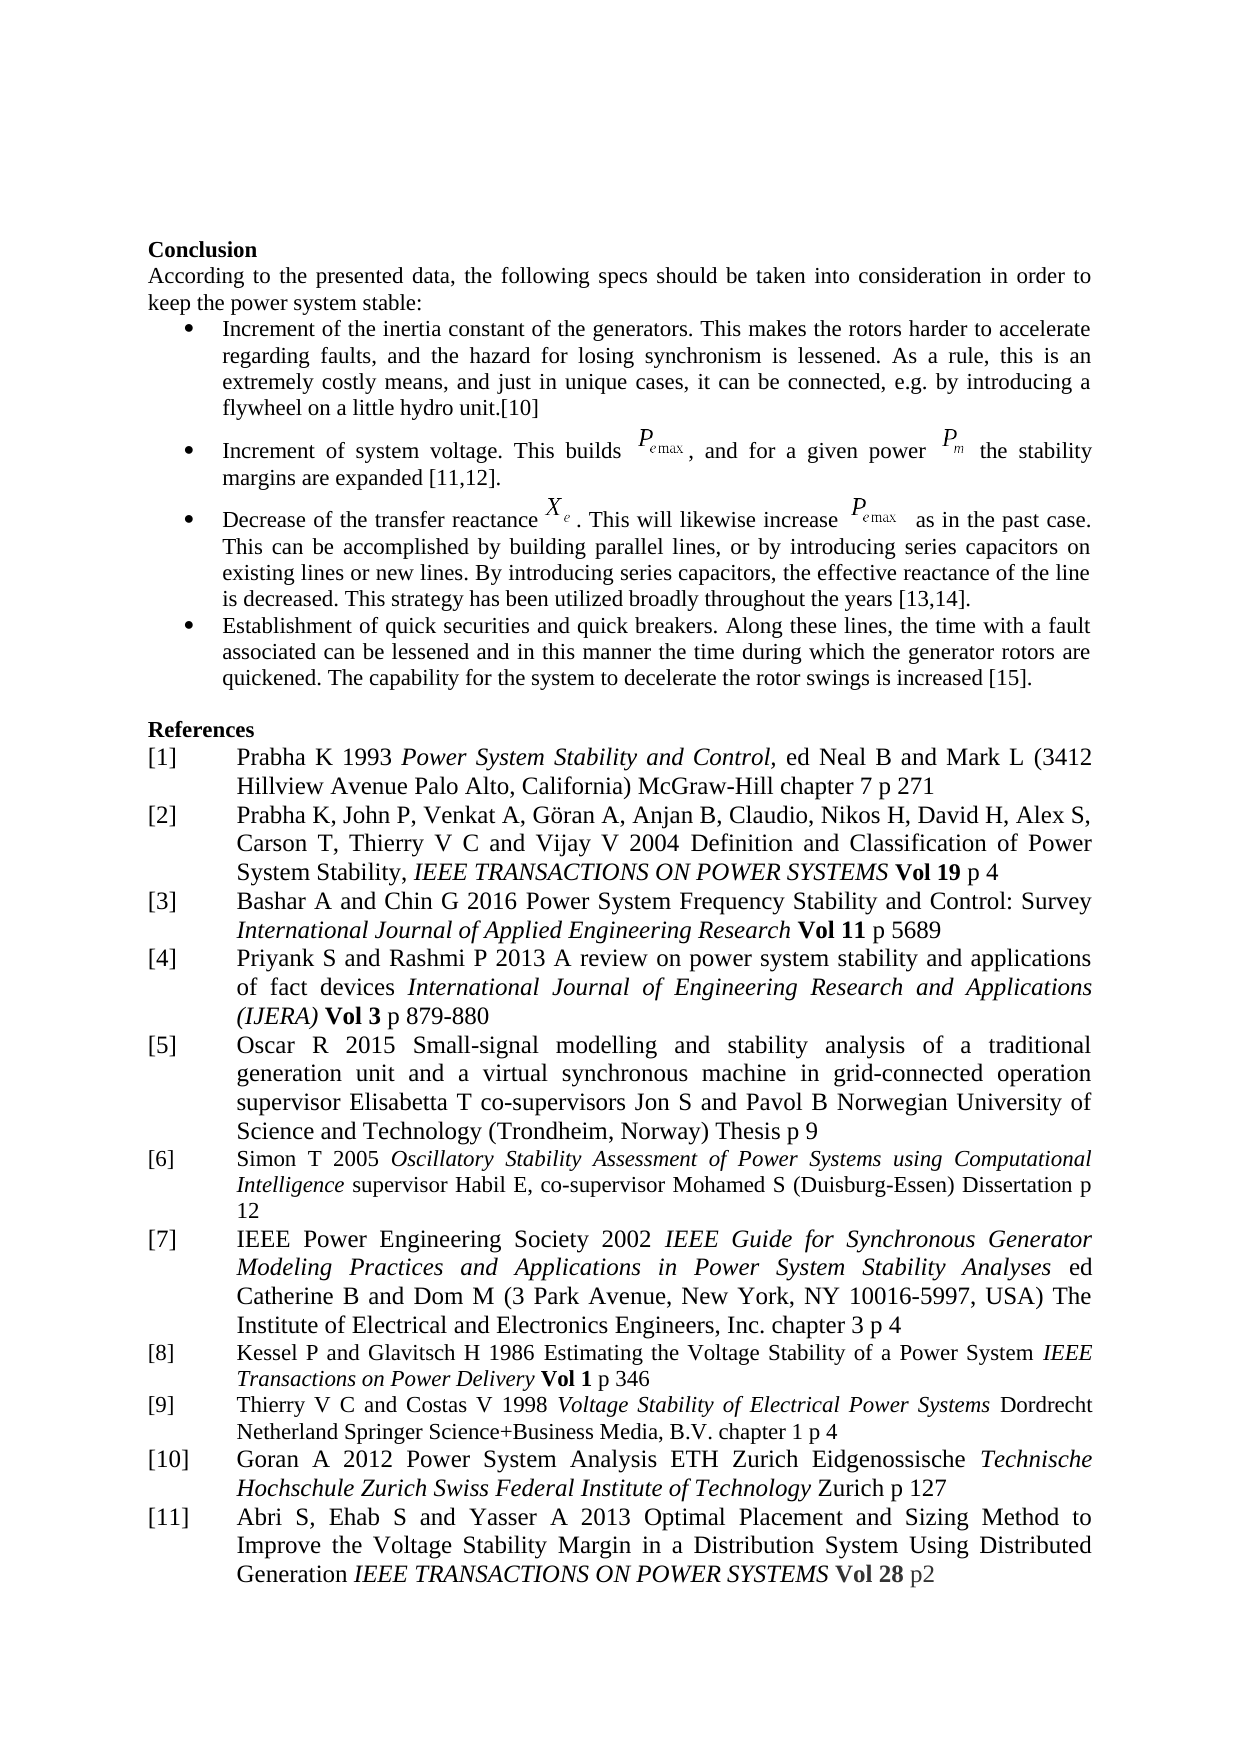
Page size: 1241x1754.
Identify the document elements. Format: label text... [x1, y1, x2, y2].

list Oscar R 2015 Small-signal modelling and stability analysis of a traditional generation unit and a virtual synchronous machine in grid-connected operation supervisor Elisabetta T co-supervisors Jon S and Pavol B Norwegian University of Science and Technology (Trondheim, Norway) Thesis p 9 [148, 1030, 1092, 1145]
list Abri S, Ehab S and Yasser A 2013 Optimal Placement and Sizing Method to Improve the Voltage Stability Margin in a Distribution System Using Distributed Generation IEEE TRANSACTIONS ON POWER SYSTEMS Vol 28 p2 [148, 1502, 1092, 1588]
list Prabha K, John P, Venkat A, Göran A, Anjan B, Claudio, Nikos H, David H, Alex S, Carson T, Thierry V C and Vijay V 2004 Definition and Classification of Power System Stability, IEEE TRANSACTIONS ON POWER SYSTEMS Vol 19 p 4 [148, 800, 1092, 886]
list IEEE Power Engineering Society 2002 IEEE Guide for Synchronous Generator Modeling Practices and Applications in Power System Stability Analyses ed Catherine B and Dom M (3 Park Avenue, New York, NY 10016-5997, USA) The Institute of Electrical and Electronics Engineers, Inc. chapter 3 p 4 [148, 1224, 1092, 1339]
list Bashar A and Chin G 2016 Power System Frequency Stability and Control: Survey International Journal of Applied Engineering Research Vol 11 p 5689 [148, 886, 1092, 943]
list Simon T 2005 Oscillatory Stability Assessment of Power Systems using Computational Intelligence supervisor Habil E, co-supervisor Mohamed S (Duisburg-Essen) Dissertation p 12 [148, 1145, 1092, 1224]
list Priyank S and Rashmi P 2013 A review on power system stability and applications of fact devices International Journal of Engineering Research and Applications (IJERA) Vol 3 p 879-880 [148, 943, 1092, 1030]
list Increment of the inertia constant of the generators. This makes the rotors harder to accelerate regarding faults, and the hazard for losing synchronism is lessened. As a rule, this is an extremely costly means, and just in unique cases, it can be connected, e.g. by introducing a flywheel on a little hydro unit.[10] [185, 315, 1092, 421]
list Kessel P and Glavitsch H 1986 Estimating the Voltage Stability of a Power System IEEE Transactions on Power Delivery Vol 1 p 346 [148, 1339, 1092, 1391]
list Decrease of the transfer reactance. This will likewise increase as in the past case. This can be accomplished by building parallel lines, or by introducing series capacitors on existing lines or new lines. By introducing series capacitors, the effective reactance of the line is decreased. This strategy has been utilized broadly throughout the years [13,14]. [185, 490, 1092, 612]
list Prabha K 1993 Power System Stability and Control, ed Neal B and Mark L (3412 Hillview Avenue Palo Alto, California) McGraw-Hill chapter 7 p 271 [148, 742, 1092, 800]
list Establishment of quick securities and quick breakers. Along these lines, the time with a fault associated can be lessened and in this manner the time during which the generator rotors are quickened. The capability for the system to decelerate the rotor swings is increased [15]. [185, 612, 1092, 691]
list Thierry V C and Costas V 1998 Voltage Stability of Electrical Power Systems Dordrecht Netherland Springer Science+Business Media, B.V. chapter 1 p 4 [148, 1391, 1092, 1444]
list Goran A 2012 Power System Analysis ETH Zurich Eidgenossische Technische Hochschule Zurich Swiss Federal Institute of Technology Zurich p 127 [148, 1444, 1092, 1502]
text According to the presented data, the following specs should be taken into consideration in order to keep the power system stable: [148, 263, 1092, 315]
list Increment of system voltage. This builds , and for a given power the stability margins are expanded [11,12]. [185, 421, 1092, 490]
text Conclusion [148, 236, 1092, 263]
text References [148, 716, 1092, 742]
